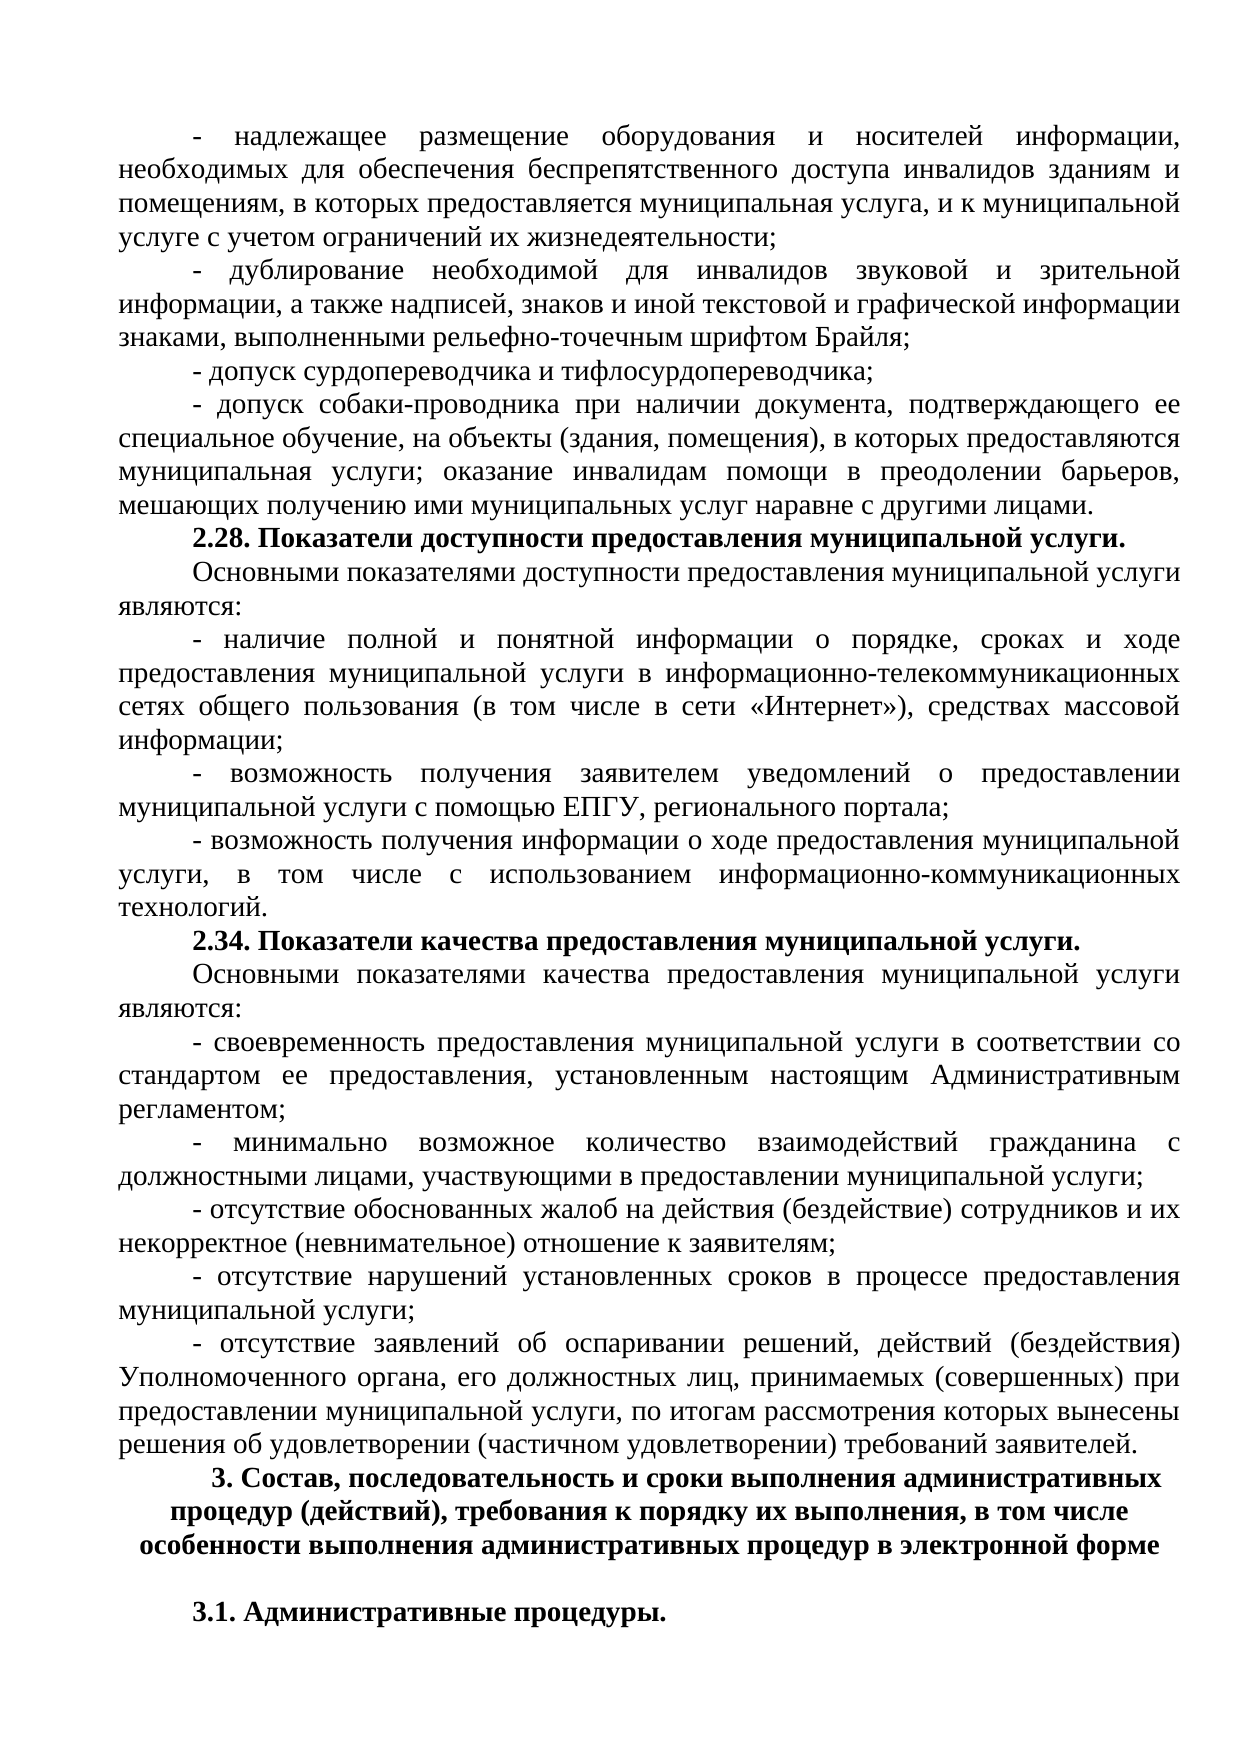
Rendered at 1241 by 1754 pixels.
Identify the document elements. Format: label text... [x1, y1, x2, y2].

text 2.28. Показатели доступности предоставления муниципальной услуги. [118, 521, 1181, 554]
text - дублирование необходимой для инвалидов звуковой и зрительной информации, а также надписей, знаков и иной текстовой и графической информации знаками, выполненными рельефно-точечным шрифтом Брайля; [118, 252, 1181, 353]
text 3.1. Административные процедуры. [118, 1594, 1181, 1627]
text Основными показателями качества предоставления муниципальной услуги являются: [118, 957, 1181, 1024]
text - возможность получения заявителем уведомлений о предоставлении муниципальной услуги с помощью ЕПГУ, регионального портала; [118, 755, 1181, 822]
text - допуск сурдопереводчика и тифлосурдопереводчика; [118, 353, 1181, 386]
text - минимально возможное количество взаимодействий гражданина с должностными лицами, участвующими в предоставлении муниципальной услуги; [118, 1124, 1181, 1191]
text - допуск собаки-проводника при наличии документа, подтверждающего ее специальное обучение, на объекты (здания, помещения), в которых предоставляются муниципальная услуги; оказание инвалидам помощи в преодолении барьеров, мешающих получению ими муниципальных услуг наравне с другими лицами. [118, 386, 1181, 521]
text - отсутствие обоснованных жалоб на действия (бездействие) сотрудников и их некорректное (невнимательное) отношение к заявителям; [118, 1191, 1181, 1258]
text - отсутствие нарушений установленных сроков в процессе предоставления муниципальной услуги; [118, 1258, 1181, 1326]
text - надлежащее размещение оборудования и носителей информации, необходимых для обеспечения беспрепятственного доступа инвалидов зданиям и помещениям, в которых предоставляется муниципальная услуга, и к муниципальной услуге с учетом ограничений их жизнедеятельности; [118, 118, 1181, 252]
text - своевременность предоставления муниципальной услуги в соответствии со стандартом ее предоставления, установленным настоящим Административным регламентом; [118, 1024, 1181, 1124]
text - возможность получения информации о ходе предоставления муниципальной услуги, в том числе с использованием информационно-коммуникационных технологий. [118, 822, 1181, 923]
text 2.34. Показатели качества предоставления муниципальной услуги. [118, 923, 1181, 957]
text - наличие полной и понятной информации о порядке, сроках и ходе предоставления муниципальной услуги в информационно-телекоммуникационных сетях общего пользования (в том числе в сети «Интернет»), средствах массовой информации; [118, 621, 1181, 755]
text 3. Состав, последовательность и сроки выполнения административных процедур (действий), требования к порядку их выполнения, в том числе особенности выполнения административных процедур в электронной форме [118, 1460, 1181, 1560]
text - отсутствие заявлений об оспаривании решений, действий (бездействия) Уполномоченного органа, его должностных лиц, принимаемых (совершенных) при предоставлении муниципальной услуги, по итогам рассмотрения которых вынесены решения об удовлетворении (частичном удовлетворении) требований заявителей. [118, 1326, 1181, 1460]
text Основными показателями доступности предоставления муниципальной услуги являются: [118, 554, 1181, 621]
